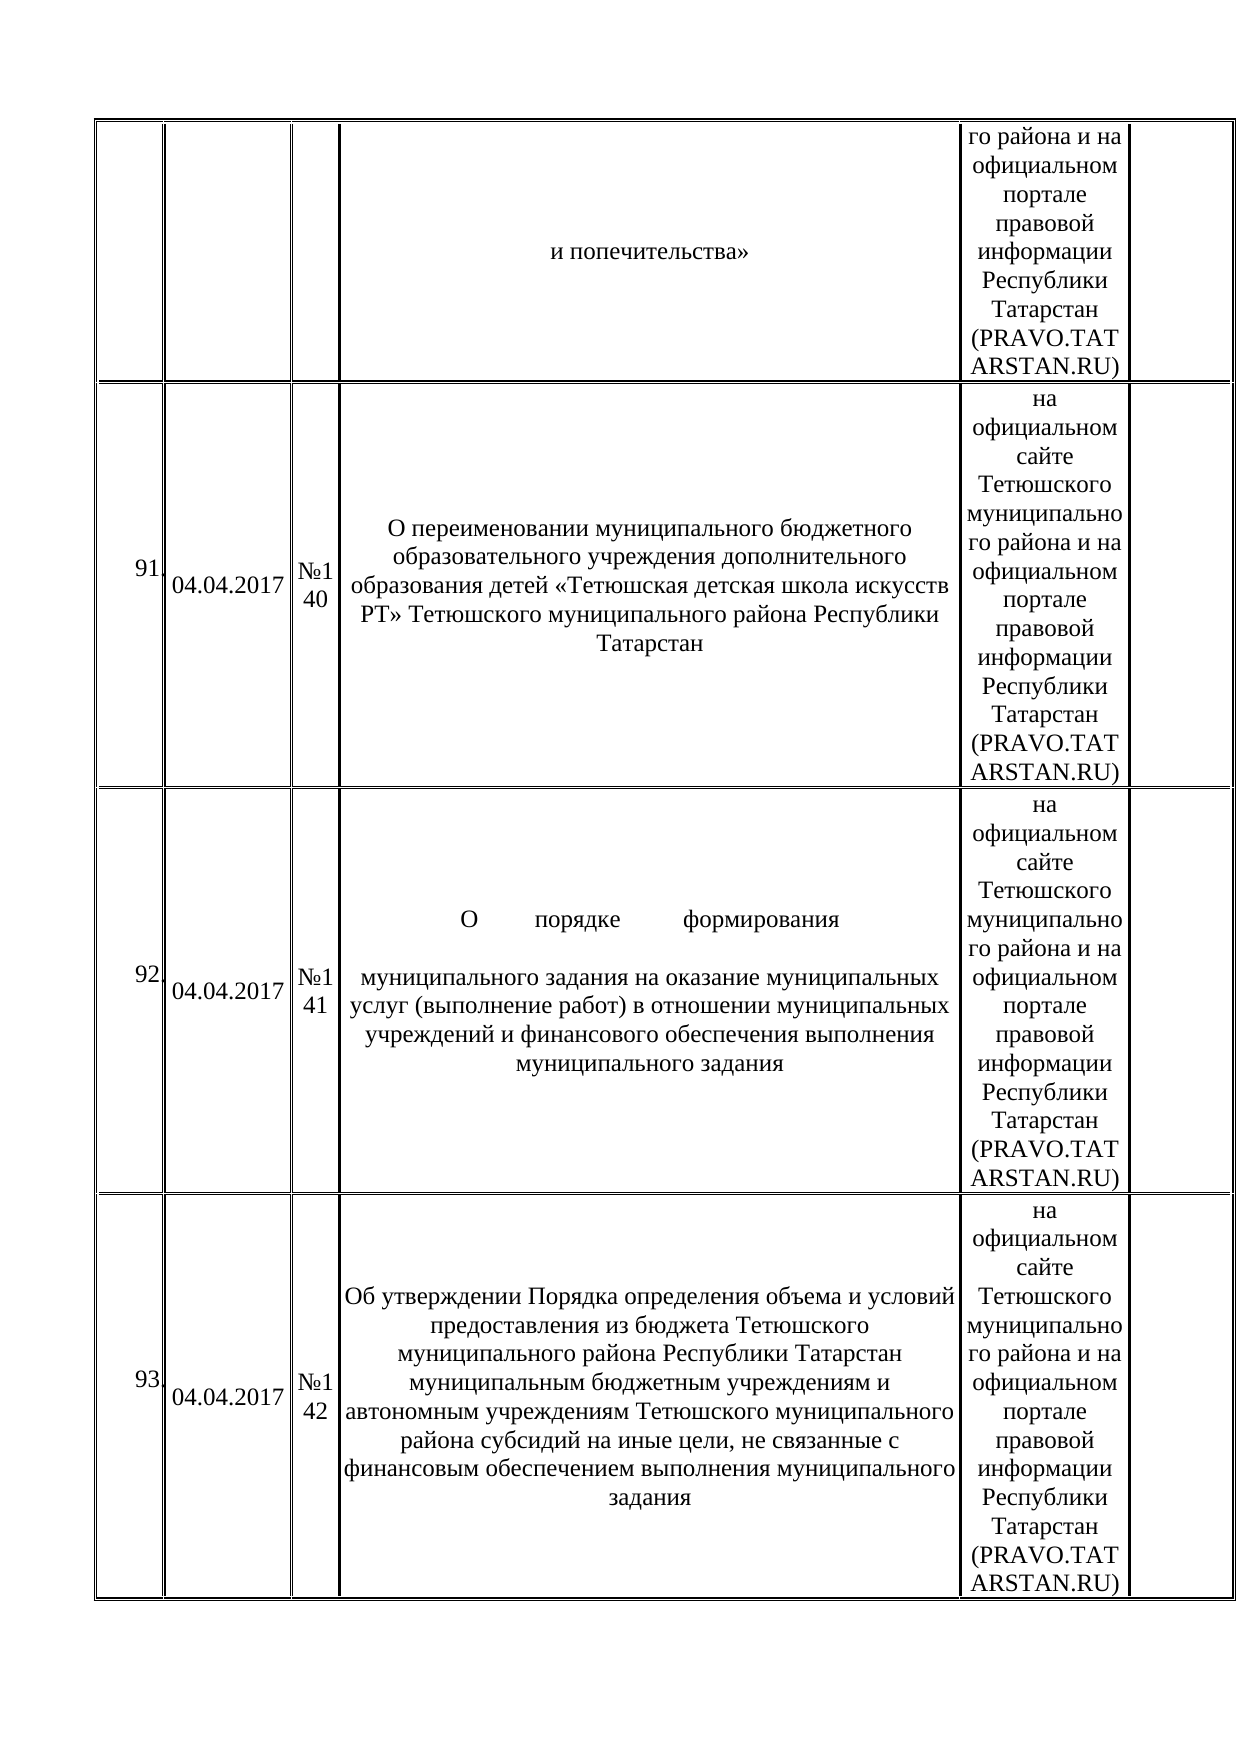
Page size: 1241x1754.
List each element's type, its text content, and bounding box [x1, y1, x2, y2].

table_cell О переименовании муниципального бюджетного образовательного учреждения дополнительного образования детей «Тетюшская детская школа искусств РТ» Тетюшского муниципального района Республики Татарстан [341, 384, 959, 786]
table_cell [960, 122, 1129, 380]
table_cell [95, 786, 164, 1192]
table_cell [1129, 122, 1232, 380]
table_cell 04.04.2017 [166, 384, 290, 786]
table_cell [1131, 380, 1233, 786]
table_cell №140 [293, 384, 338, 786]
table_cell [97, 120, 164, 380]
table_cell №141 [293, 789, 338, 1192]
table_cell 04.04.2017 [166, 789, 290, 1192]
table_cell 04.04.2017 [164, 1195, 292, 1597]
table_cell [1129, 786, 1234, 1192]
table_cell на официальном сайте Тетюшского муниципального района и на официальном портале правовой информации Республики Татарстан (PRAVO.TATARSTAN.RU) [962, 384, 1128, 786]
table_cell № 120 [292, 122, 339, 380]
table_cell О порядке формирования муниципального задания на оказание муниципальных услуг (выполнение работ) в отношении муниципальных учреждений и финансового обеспечения выполнения муниципального задания [341, 789, 959, 1192]
table_cell 23.03.2017 [164, 122, 292, 380]
table_cell [95, 1192, 164, 1597]
table_cell [97, 380, 162, 786]
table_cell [339, 120, 960, 380]
table_cell Об утверждении Порядка определения объема и условий предоставления из бюджета Тетюшского муниципального района Республики Татарстан муниципальным бюджетным учреждениям и автономным учреждениям Тетюшского муниципального района субсидий на иные цели, не связанные с финансовым обеспечением выполнения муниципального задания [339, 1195, 960, 1597]
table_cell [960, 1195, 1129, 1597]
table_cell на официальном сайте Тетюшского муниципального района и на официальном портале правовой информации Республики Татарстан (PRAVO.TATARSTAN.RU) [962, 789, 1128, 1192]
table_cell №142 [292, 1195, 339, 1597]
table_cell [1129, 1192, 1234, 1597]
